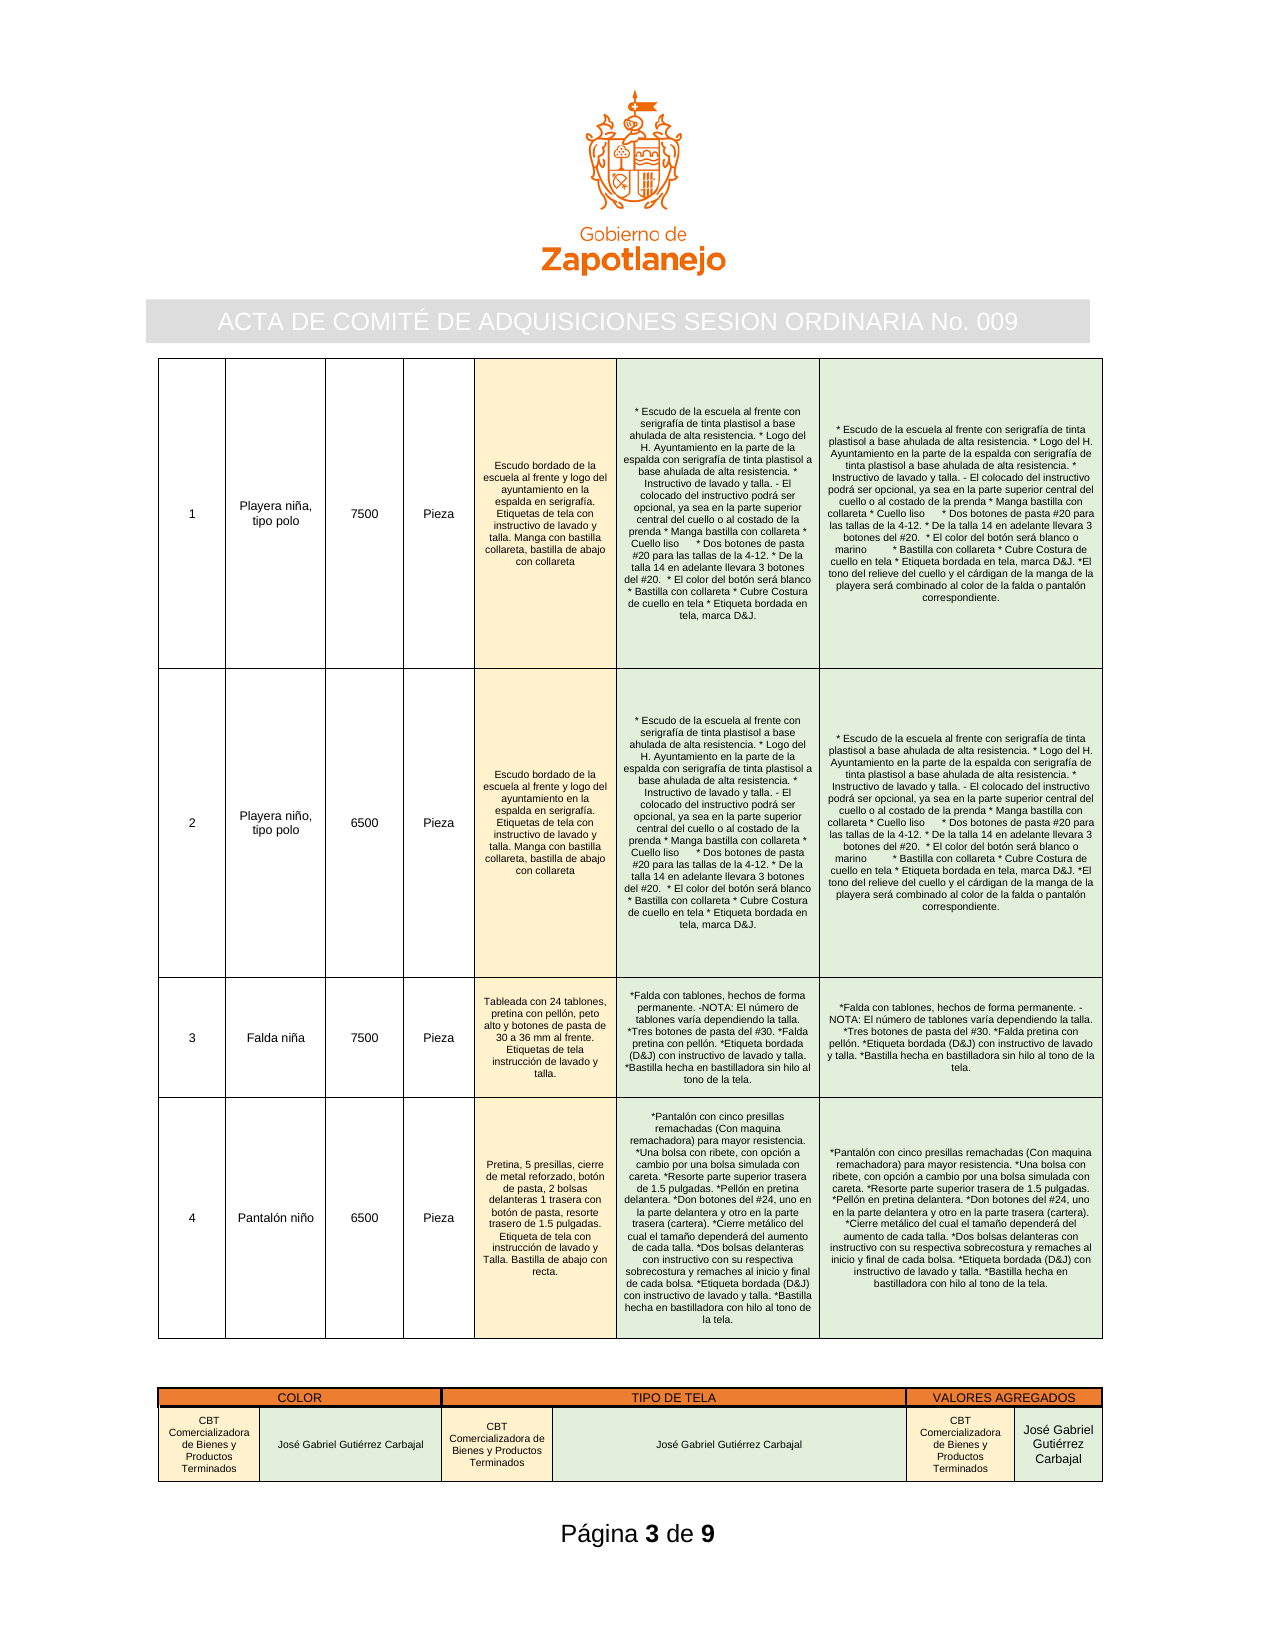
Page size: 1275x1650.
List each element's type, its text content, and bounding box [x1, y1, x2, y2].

table_cell Pretina, 5 presillas, cierre de metal reforzado, botón de pasta, 2 bolsas delanteras 1 trasera con botón de pasta, resorte trasero de 1.5 pulgadas. Etiqueta de tela con instrucción de lavado y Talla. Bastilla de abajo con recta. [475, 1098, 616, 1338]
table_cell 4 [159, 1098, 225, 1338]
table_cell *Pantalón con cinco presillas remachadas (Con maquina remachadora) para mayor resistencia. *Una bolsa con ribete, con opción a cambio por una bolsa simulada con careta. *Resorte parte superior trasera de 1.5 pulgadas. *Pellón en pretina delantera. *Don botones del #24, uno en la parte delantera y otro en la parte trasera (cartera). *Cierre metálico del cual el tamaño dependerá del aumento de cada talla. *Dos bolsas delanteras con instructivo con su respectiva sobrecostura y remaches al inicio y final de cada bolsa. *Etiqueta bordada (D&J) con instructivo de lavado y talla. *Bastilla hecha en bastilladora con hilo al tono de la tela. [820, 1098, 1102, 1338]
table_cell CBT Comercializadora de Bienes y Productos Terminados [442, 1408, 552, 1481]
table_cell * Escudo de la escuela al frente con serigrafía de tinta plastisol a base ahulada de alta resistencia. * Logo del H. Ayuntamiento en la parte de la espalda con serigrafía de tinta plastisol a base ahulada de alta resistencia. * Instructivo de lavado y talla. - El colocado del instructivo podrá ser opcional, ya sea en la parte superior central del cuello o al costado de la prenda * Manga bastilla con collareta * Cuello liso * Dos botones de pasta #20 para las tallas de la 4-12. * De la talla 14 en adelante llevara 3 botones del #20. * El color del botón será blanco o marino * Bastilla con collareta * Cubre Costura de cuello en tela * Etiqueta bordada en tela, marca D&J. *El tono del relieve del cuello y el cárdigan de la manga de la playera será combinado al color de la falda o pantalón correspondiente. [820, 359, 1102, 668]
table_cell José Gabriel Gutiérrez Carbajal [1015, 1408, 1102, 1481]
table_cell 6500 [326, 1098, 403, 1338]
table_cell José Gabriel Gutiérrez Carbajal [260, 1408, 441, 1481]
table_cell * Escudo de la escuela al frente con serigrafía de tinta plastisol a base ahulada de alta resistencia. * Logo del H. Ayuntamiento en la parte de la espalda con serigrafía de tinta plastisol a base ahulada de alta resistencia. * Instructivo de lavado y talla. - El colocado del instructivo podrá ser opcional, ya sea en la parte superior central del cuello o al costado de la prenda * Manga bastilla con collareta * Cuello liso * Dos botones de pasta #20 para las tallas de la 4-12. * De la talla 14 en adelante llevara 3 botones del #20. * El color del botón será blanco * Bastilla con collareta * Cubre Costura de cuello en tela * Etiqueta bordada en tela, marca D&J. [617, 359, 819, 668]
table_cell Playera niño, tipo polo [226, 669, 325, 977]
table_cell * Escudo de la escuela al frente con serigrafía de tinta plastisol a base ahulada de alta resistencia. * Logo del H. Ayuntamiento en la parte de la espalda con serigrafía de tinta plastisol a base ahulada de alta resistencia. * Instructivo de lavado y talla. - El colocado del instructivo podrá ser opcional, ya sea en la parte superior central del cuello o al costado de la prenda * Manga bastilla con collareta * Cuello liso * Dos botones de pasta #20 para las tallas de la 4-12. * De la talla 14 en adelante llevara 3 botones del #20. * El color del botón será blanco o marino * Bastilla con collareta * Cubre Costura de cuello en tela * Etiqueta bordada en tela, marca D&J. *El tono del relieve del cuello y el cárdigan de la manga de la playera será combinado al color de la falda o pantalón correspondiente. [820, 669, 1102, 977]
table_cell 3 [159, 978, 225, 1097]
table_cell Pieza [404, 978, 474, 1097]
table_cell 1 [159, 359, 225, 668]
table_cell Pieza [404, 669, 474, 977]
table_cell * Escudo de la escuela al frente con serigrafía de tinta plastisol a base ahulada de alta resistencia. * Logo del H. Ayuntamiento en la parte de la espalda con serigrafía de tinta plastisol a base ahulada de alta resistencia. * Instructivo de lavado y talla. - El colocado del instructivo podrá ser opcional, ya sea en la parte superior central del cuello o al costado de la prenda * Manga bastilla con collareta * Cuello liso * Dos botones de pasta #20 para las tallas de la 4-12. * De la talla 14 en adelante llevara 3 botones del #20. * El color del botón será blanco * Bastilla con collareta * Cubre Costura de cuello en tela * Etiqueta bordada en tela, marca D&J. [617, 669, 819, 977]
table_cell Pantalón niño [226, 1098, 325, 1338]
table_cell CBT Comercializadora de Bienes y Productos Terminados [907, 1408, 1014, 1481]
table_cell Pieza [404, 1098, 474, 1338]
table_cell 7500 [326, 978, 403, 1097]
table_cell *Falda con tablones, hechos de forma permanente. -NOTA: El número de tablones varía dependiendo la talla. *Tres botones de pasta del #30. *Falda pretina con pellón. *Etiqueta bordada (D&J) con instructivo de lavado y talla. *Bastilla hecha en bastilladora sin hilo al tono de la tela. [820, 978, 1102, 1097]
table_cell *Falda con tablones, hechos de forma permanente. -NOTA: El número de tablones varía dependiendo la talla. *Tres botones de pasta del #30. *Falda pretina con pellón. *Etiqueta bordada (D&J) con instructivo de lavado y talla. *Bastilla hecha en bastilladora sin hilo al tono de la tela. [617, 978, 819, 1097]
table_cell Escudo bordado de la escuela al frente y logo del ayuntamiento en la espalda en serigrafía. Etiquetas de tela con instructivo de lavado y talla. Manga con bastilla collareta, bastilla de abajo con collareta [475, 669, 616, 977]
table_header COLOR [159, 1389, 440, 1405]
table_cell CBT Comercializadora de Bienes y Productos Terminados [159, 1406, 259, 1481]
table_cell Escudo bordado de la escuela al frente y logo del ayuntamiento en la espalda en serigrafía. Etiquetas de tela con instructivo de lavado y talla. Manga con bastilla collareta, bastilla de abajo con collareta [475, 359, 616, 668]
table_cell *Pantalón con cinco presillas remachadas (Con maquina remachadora) para mayor resistencia. *Una bolsa con ribete, con opción a cambio por una bolsa simulada con careta. *Resorte parte superior trasera de 1.5 pulgadas. *Pellón en pretina delantera. *Don botones del #24, uno en la parte delantera y otro en la parte trasera (cartera). *Cierre metálico del cual el tamaño dependerá del aumento de cada talla. *Dos bolsas delanteras con instructivo con su respectiva sobrecostura y remaches al inicio y final de cada bolsa. *Etiqueta bordada (D&J) con instructivo de lavado y talla. *Bastilla hecha en bastilladora con hilo al tono de la tela. [617, 1098, 819, 1338]
table_cell José Gabriel Gutiérrez Carbajal [553, 1408, 906, 1481]
table_cell 6500 [326, 669, 403, 977]
table_header TIPO DE TELA [443, 1389, 905, 1405]
picture [532, 73, 743, 292]
table_cell Falda niña [226, 978, 325, 1097]
table_header VALORES AGREGADOS [907, 1389, 1101, 1405]
table_cell Playera niña, tipo polo [226, 359, 325, 668]
table_cell Pieza [404, 359, 474, 668]
table_cell Tableada con 24 tablones, pretina con pellón, peto alto y botones de pasta de 30 a 36 mm al frente. Etiquetas de tela instrucción de lavado y talla. [475, 978, 616, 1097]
table_cell 7500 [326, 359, 403, 668]
table_cell 2 [159, 669, 225, 977]
